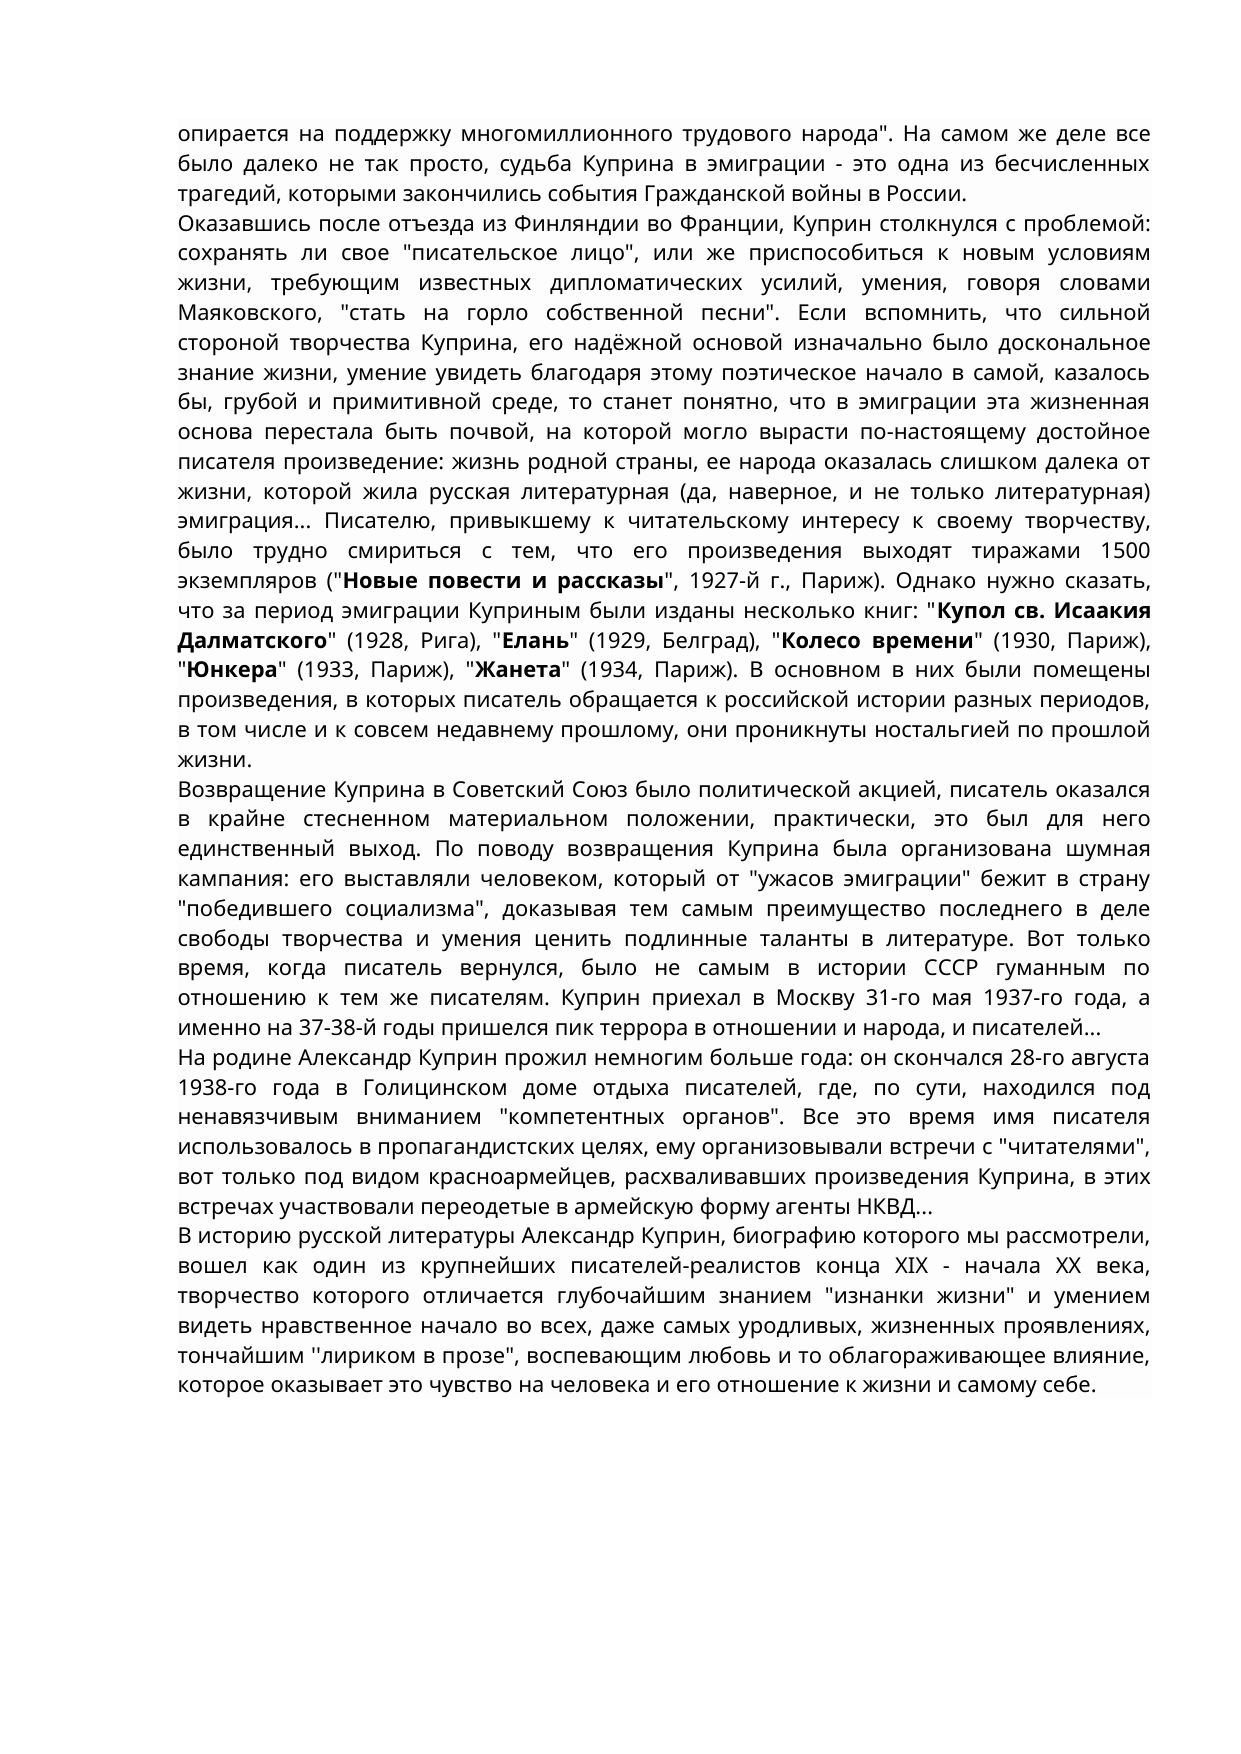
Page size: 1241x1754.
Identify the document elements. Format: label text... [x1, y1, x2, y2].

text На родине Александр Куприн прожил немногим больше года: он скончался 28-го августа 1938-го года в Голицинском доме отдыха писателей, где, по сути, находился под ненавязчивым вниманием "компетентных органов". Все это время имя писателя использовалось в пропагандистских целях, ему организовывали встречи с "читателями", вот только под видом красноармейцев, расхваливавших произведения Куприна, в этих встречах участвовали переодетые в армейскую форму агенты НКВД... [177, 1042, 1152, 1220]
text В историю русской литературы Александр Куприн, биографию которого мы рассмотрели, вошел как один из крупнейших писателей-реалистов конца XIX - начала XX века, творчество которого отличается глубочайшим знанием "изнанки жизни" и умением видеть нравственное начало во всех, даже самых уродливых, жизненных проявлениях, тончайшим ''лириком в прозе", воспевающим любовь и то облагораживающее влияние, которое оказывает это чувство на человека и его отношение к жизни и самому себе. [177, 1220, 1152, 1399]
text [177, 118, 1152, 207]
text Возвращение Куприна в Советский Союз было политической акцией, писатель оказался в крайне стесненном материальном положении, практически, это был для него единственный выход. По поводу возвращения Куприна была организована шумная кампания: его выставляли человеком, который от "ужасов эмиграции" бежит в страну "победившего социализма", доказывая тем самым преимущество последнего в деле свободы творчества и умения ценить подлинные таланты в литературе. Вот только время, когда писатель вернулся, было не самым в истории СССР гуманным по отношению к тем же писателям. Куприн приехал в Москву 31-го мая 1937-го года, а именно на 37-38-й годы пришелся пик террора в отношении и народа, и писателей... [177, 773, 1152, 1042]
text Оказавшись после отъезда из Финляндии во Франции, Куприн столкнулся с проблемой: сохранять ли свое "писательское лицо", или же приспособиться к новым условиям жизни, требующим известных дипломатических усилий, умения, говоря словами Маяковского, "стать на горло собственной песни". Если вспомнить, что сильной стороной творчества Куприна, его надёжной основой изначально было доскональное знание жизни, умение увидеть благодаря этому поэтическое начало в самой, казалось бы, грубой и примитивной среде, то станет понятно, что в эмиграции эта жизненная основа перестала быть почвой, на которой могло вырасти по-настоящему достойное писателя произведение: жизнь родной страны, ее народа оказалась слишком далека от жизни, которой жила русская литературная (да, наверное, и не только литературная) эмиграция... Писателю, привыкшему к читательскому интересу к своему творчеству, было трудно смириться с тем, что его произведения выходят тиражами 1500 экземпляров ("Новые повести и рассказы", 1927-й г., Париж). Однако нужно сказать, что за период эмиграции Куприным были изданы несколько книг: "Купол св. Исаакия Далматского" (1928, Рига), "Елань" (1929, Белград), "Колесо времени" (1930, Париж), "Юнкера" (1933, Париж), "Жанета" (1934, Париж). В основном в них были помещены произведения, в которых писатель обращается к российской истории разных периодов, в том числе и к совсем недавнему прошлому, они проникнуты ностальгией по прошлой жизни. [177, 207, 1152, 773]
